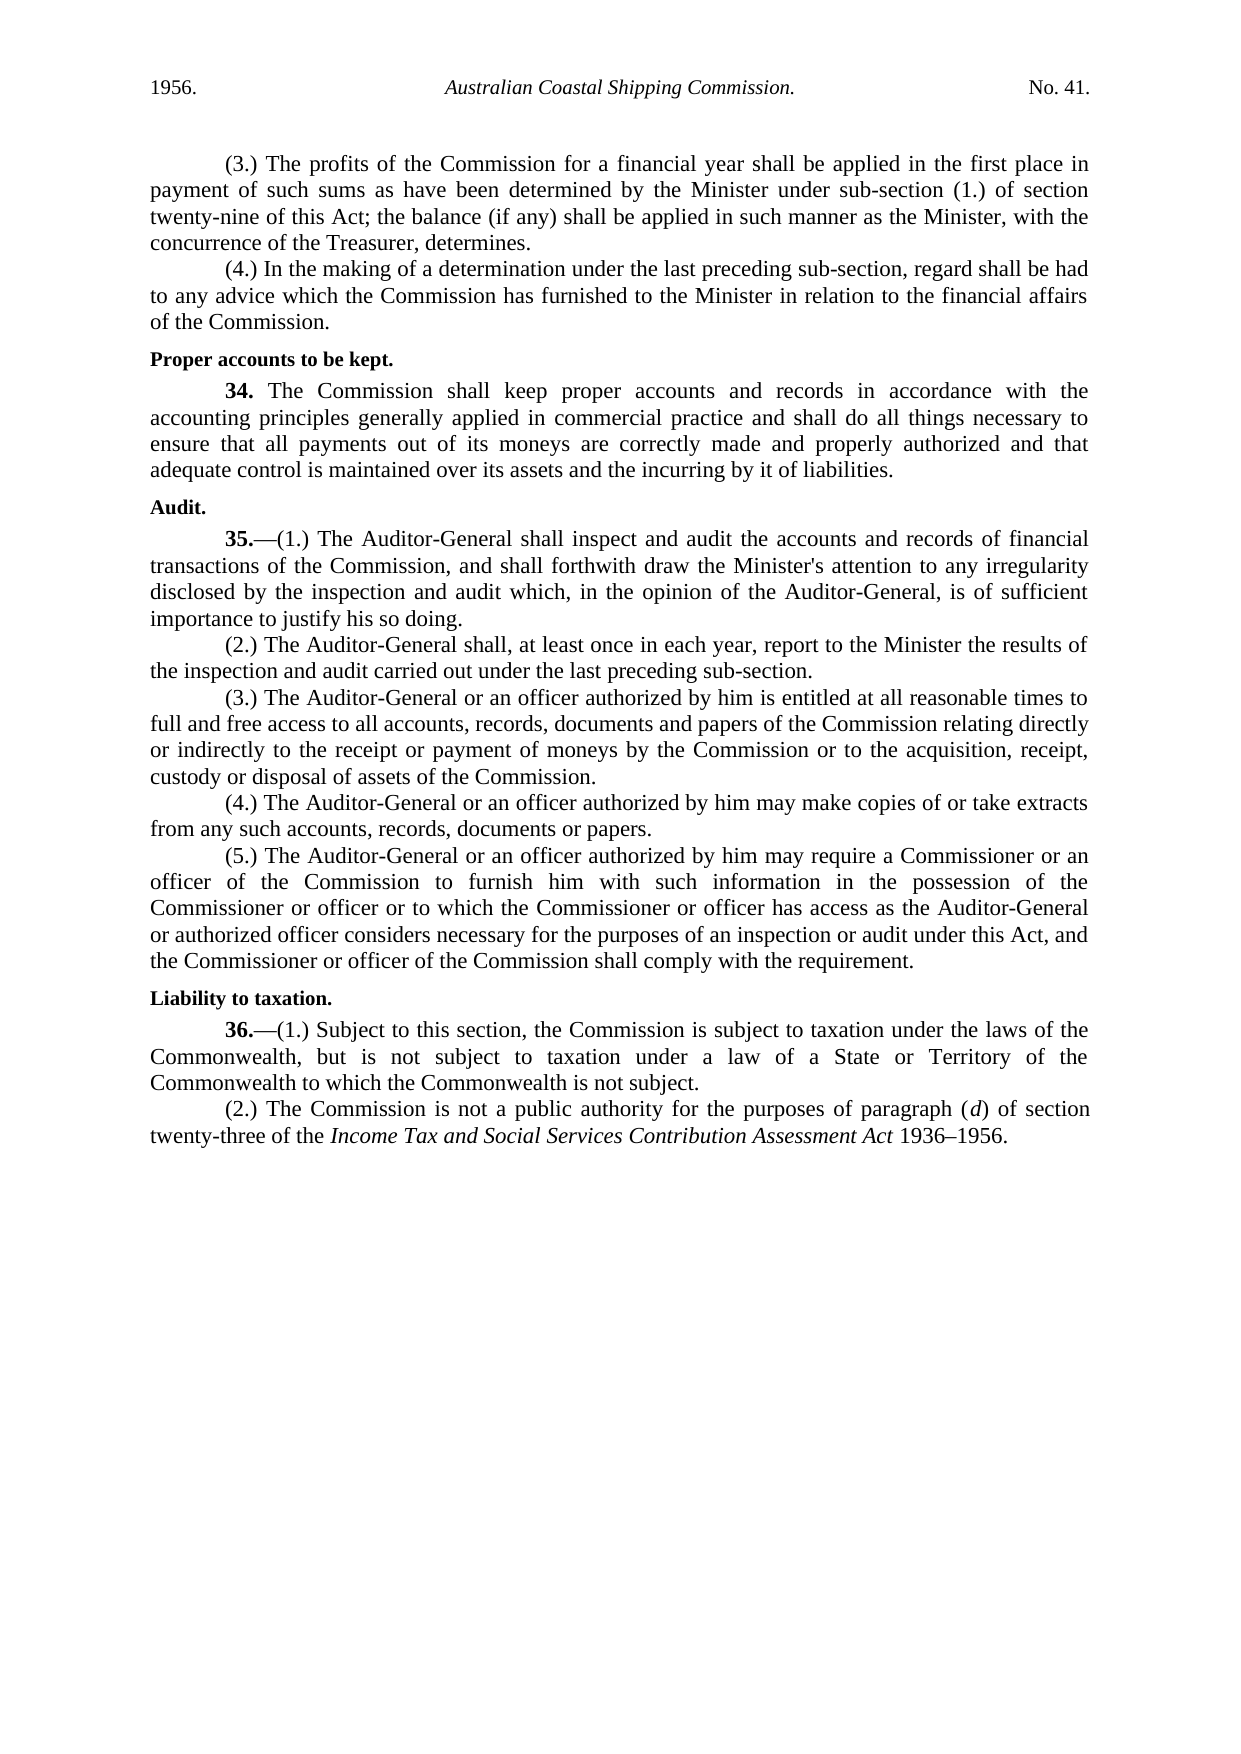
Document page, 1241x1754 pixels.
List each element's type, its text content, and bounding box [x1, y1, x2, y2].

text 34. The Commission shall keep proper accounts and records in accordance with the accounting principles generally applied in commercial practice and shall do all things necessary to ensure that all payments out of its moneys are correctly made and properly authorized and that adequate control is maintained over its assets and the incurring by it of liabilities. [150, 377, 1090, 483]
text (2.) The Commission is not a public authority for the purposes of paragraph (d) of section twenty-three of the Income Tax and Social Services Contribution Assessment Act 1936–1956. [150, 1095, 1090, 1148]
text (2.) The Auditor-General shall, at least once in each year, report to the Minister the results of the inspection and audit carried out under the last preceding sub-section. [150, 631, 1090, 684]
text Liability to taxation. [150, 986, 1090, 1010]
text (3.) The Auditor-General or an officer authorized by him is entitled at all reasonable times to full and free access to all accounts, records, documents and papers of the Commission relating directly or indirectly to the receipt or payment of moneys by the Commission or to the acquisition, receipt, custody or disposal of assets of the Commission. [150, 684, 1090, 789]
text (5.) The Auditor-General or an officer authorized by him may require a Commissioner or an officer of the Commission to furnish him with such information in the possession of the Commissioner or officer or to which the Commissioner or officer has access as the Auditor-General or authorized officer considers necessary for the purposes of an inspection or audit under this Act, and the Commissioner or officer of the Commission shall comply with the requirement. [150, 842, 1090, 973]
text Audit. [150, 495, 1090, 519]
text 36.—(1.) Subject to this section, the Commission is subject to taxation under the laws of the Commonwealth, but is not subject to taxation under a law of a State or Territory of the Commonwealth to which the Commonwealth is not subject. [150, 1016, 1090, 1095]
text Proper accounts to be kept. [150, 347, 1090, 371]
text (4.) In the making of a determination under the last preceding sub-section, regard shall be had to any advice which the Commission has furnished to the Minister in relation to the financial affairs of the Commission. [150, 255, 1090, 334]
text (4.) The Auditor-General or an officer authorized by him may make copies of or take extracts from any such accounts, records, documents or papers. [150, 789, 1090, 842]
text 35.—(1.) The Auditor-General shall inspect and audit the accounts and records of financial transactions of the Commission, and shall forthwith draw the Minister's attention to any irregularity disclosed by the inspection and audit which, in the opinion of the Auditor-General, is of sufficient importance to justify his so doing. [150, 526, 1090, 631]
text (3.) The profits of the Commission for a financial year shall be applied in the first place in payment of such sums as have been determined by the Minister under sub-section (1.) of section twenty-nine of this Act; the balance (if any) shall be applied in such manner as the Minister, with the concurrence of the Treasurer, determines. [150, 150, 1090, 255]
